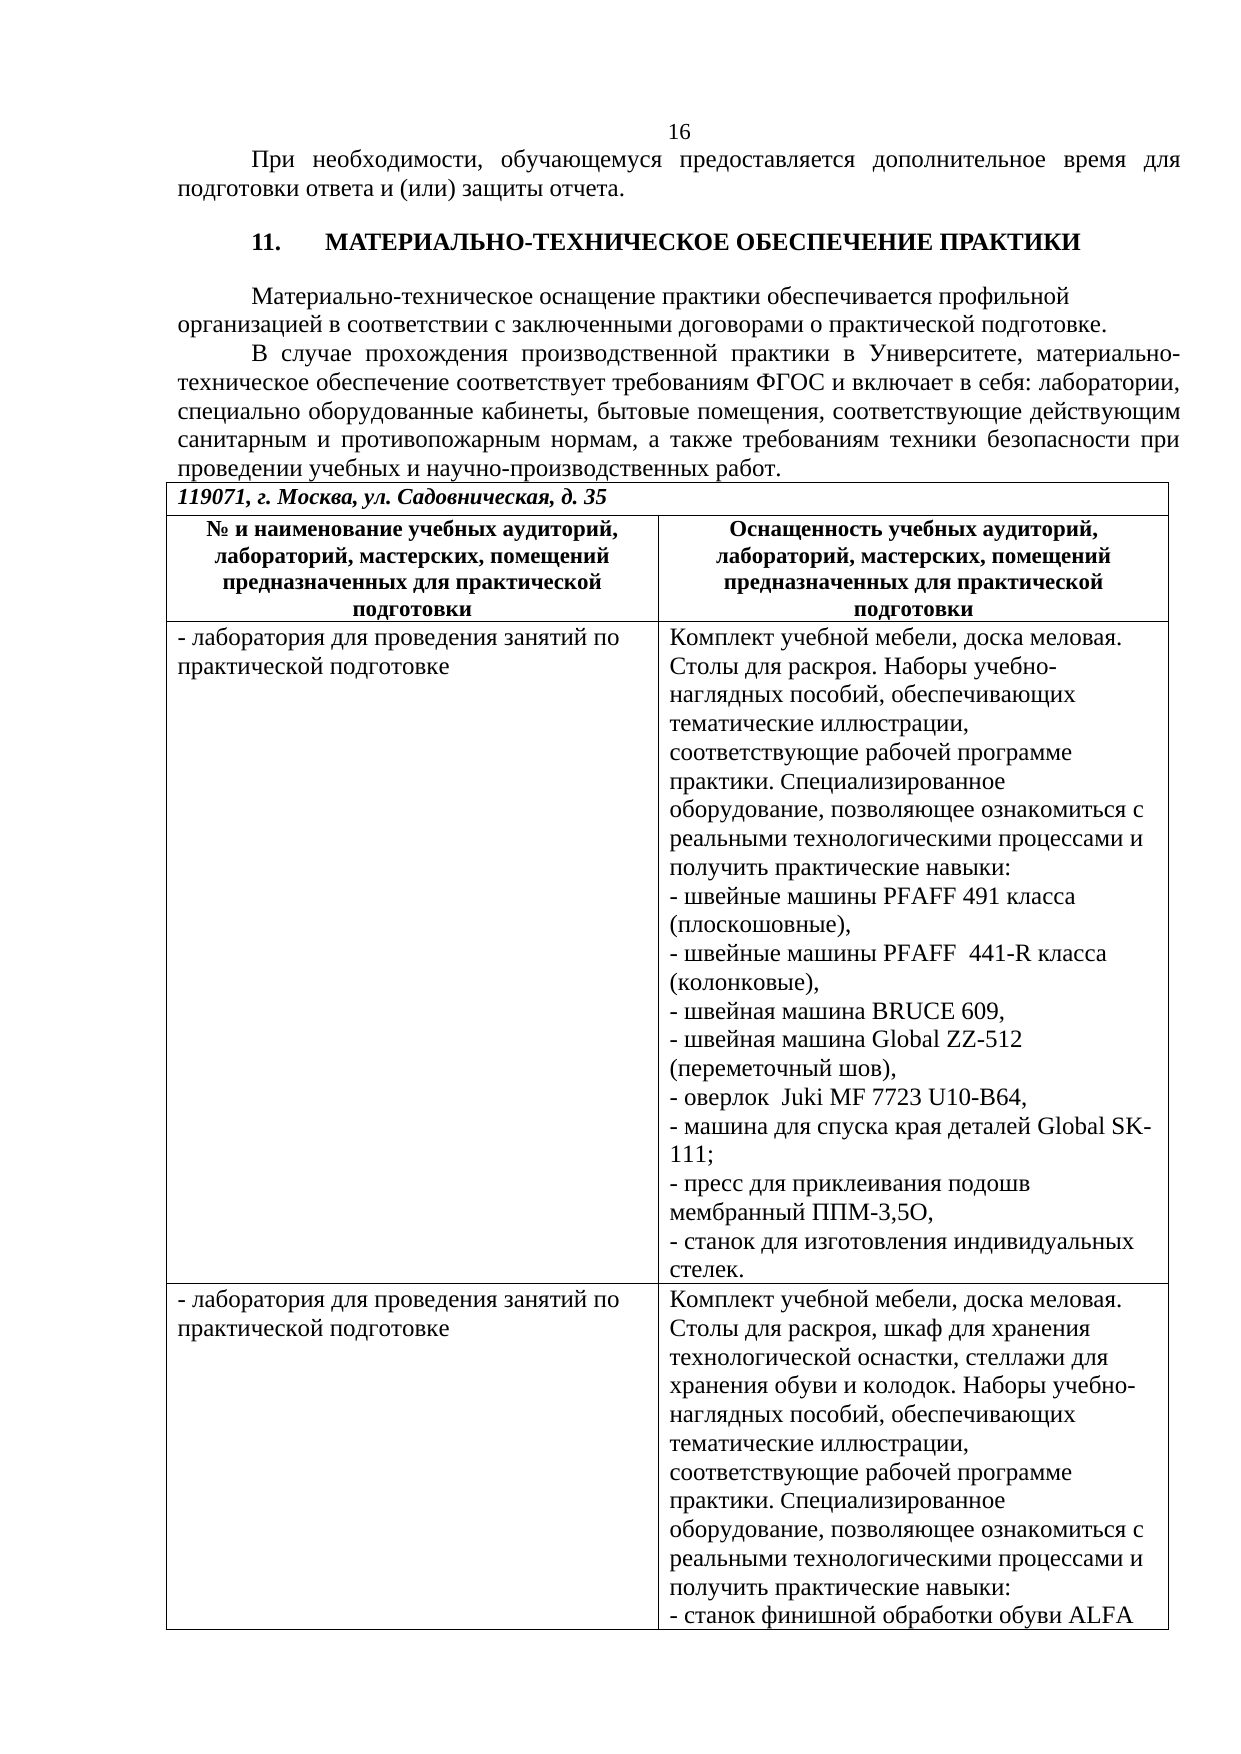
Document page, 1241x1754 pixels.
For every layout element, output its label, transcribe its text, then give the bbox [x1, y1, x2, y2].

table_cell - лаборатория для проведения занятий по практической подготовке [167, 622, 658, 1283]
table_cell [659, 1284, 1168, 1629]
subtitle МАТЕРИАЛЬНО-ТЕХНИЧЕСКОЕ ОБЕСПЕЧЕНИЕ ПРАКТИКИ [251, 227, 1181, 256]
table_cell Комплект учебной мебели, доска меловая. Столы для раскроя. Наборы учебно-наглядных пособий, обеспечивающих тематические иллюстрации, соответствующие рабочей программе практики. Специализированное оборудование, позволяющее ознакомиться с реальными технологическими процессами и получить практические навыки: - швейные машины PFAFF 491 класса (плоскошовные), - швейные машины PFAFF 441-R класса (колонковые), - швейная машина BRUCE 609, - швейная машина Global ZZ-512 (переметочный шов), - оверлок Juki MF 7723 U10-B64, - машина для спуска края деталей Global SK-111; - пресс для приклеивания подошв мембранный ППМ-3,5О, - станок для изготовления индивидуальных стелек. [659, 622, 1168, 1283]
table_cell № и наименование учебных аудиторий, лабораторий, мастерских, помещений предназначенных для практической подготовки [167, 516, 658, 621]
list При необходимости, обучающемуся предоставляется дополнительное время для подготовки ответа и (или) защиты отчета. [177, 144, 1181, 202]
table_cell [167, 1284, 658, 1629]
table_header 119071, г. Москва, ул. Садовническая, д. 35 [167, 483, 1168, 514]
list Материально-техническое оснащение практики обеспечивается профильной организацией в соответствии с заключенными договорами о практической подготовке. [177, 281, 1181, 338]
table_cell Оснащенность учебных аудиторий, лабораторий, мастерских, помещений предназначенных для практической подготовки [659, 516, 1168, 621]
list В случае прохождения производственной практики в Университете, материально-техническое обеспечение соответствует требованиям ФГОС и включает в себя: лаборатории, специально оборудованные кабинеты, бытовые помещения, соответствующие действующим санитарным и противопожарным нормам, а также требованиям техники безопасности при проведении учебных и научно-производственных работ. [177, 338, 1181, 482]
